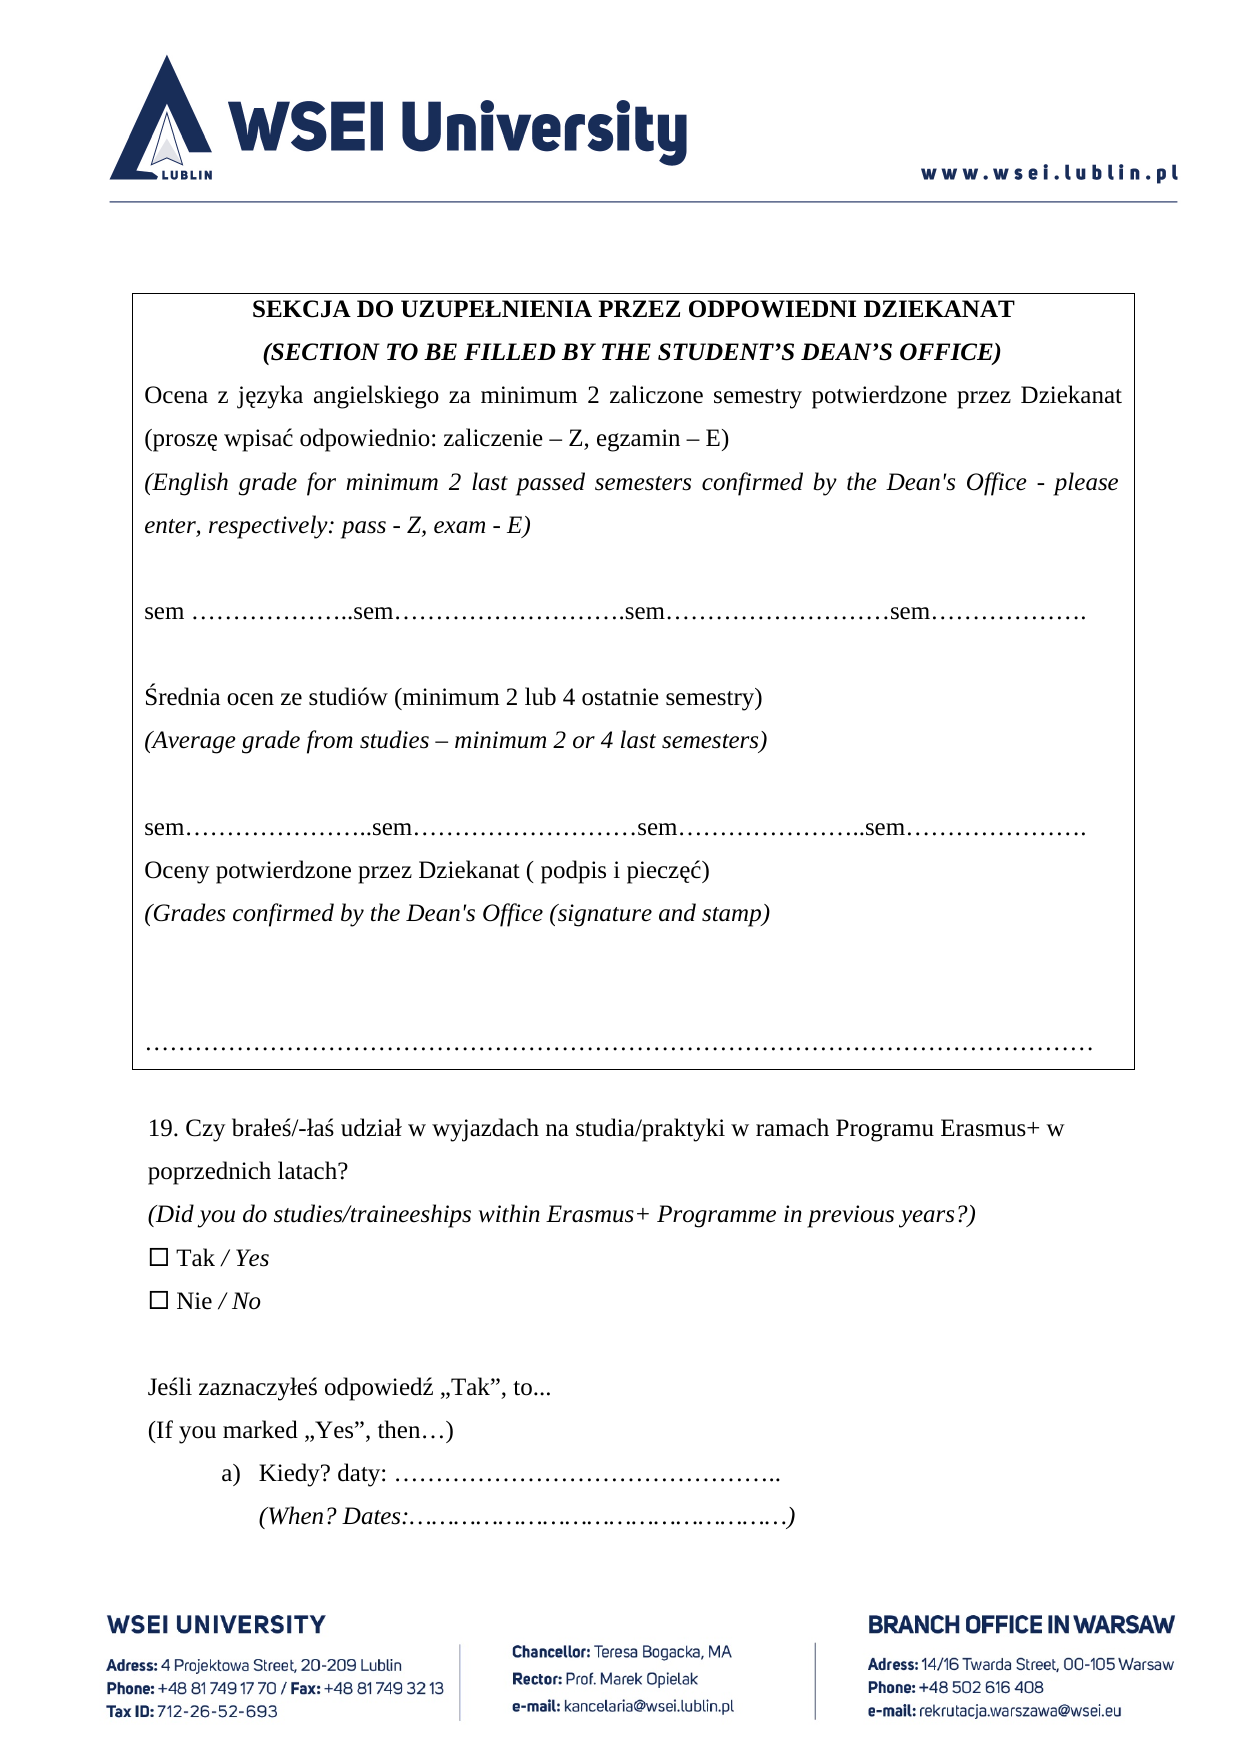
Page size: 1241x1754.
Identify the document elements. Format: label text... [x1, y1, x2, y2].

text 19. Czy brałeś/-łaś udział w wyjazdach na studia/praktyki w ramach Programu Erasmus+ w poprzednich latach? (Did you do studies/traineeships within Erasmus+ Programme in previous years?) [148, 1113, 1092, 1228]
text Tak / Yes [148, 1243, 1092, 1271]
text Nie / No [148, 1286, 1092, 1314]
table_header SEKCJA DO UZUPEŁNIENIA PRZEZ ODPOWIEDNI DZIEKANAT (SECTION TO BE FILLED BY THE STUDENT’S DEAN’S OFFICE) Ocena z języka angielskiego za minimum 2 zaliczone semestry potwierdzone przez Dziekanat (proszę wpisać odpowiednio: zaliczenie – Z, egzamin – E) (English grade for minimum 2 last passed semesters confirmed by the Dean's Office - please enter, respectively: pass - Z, exam - E) sem ………………..sem……………………….sem………………………sem………………. Średnia ocen ze studiów (minimum 2 lub 4 ostatnie semestry) (Average grade from studies – minimum 2 or 4 last semesters) sem…………………..sem………………………sem…………………..sem…………………. Oceny potwierdzone przez Dziekanat ( podpis i pieczęć) (Grades confirmed by the Dean's Office (signature and stamp) …………………………………………………………………………………………………… [133, 294, 1134, 1069]
picture [1, 1561, 1241, 1738]
picture [1, 47, 1241, 225]
list Kiedy? daty: ……………………………………….. (When? Dates:……………………………………………) [221, 1458, 1092, 1530]
text Jeśli zaznaczyłeś odpowiedź „Tak”, to... [148, 1372, 1092, 1401]
text (If you marked „Yes”, then…) [148, 1415, 1092, 1444]
